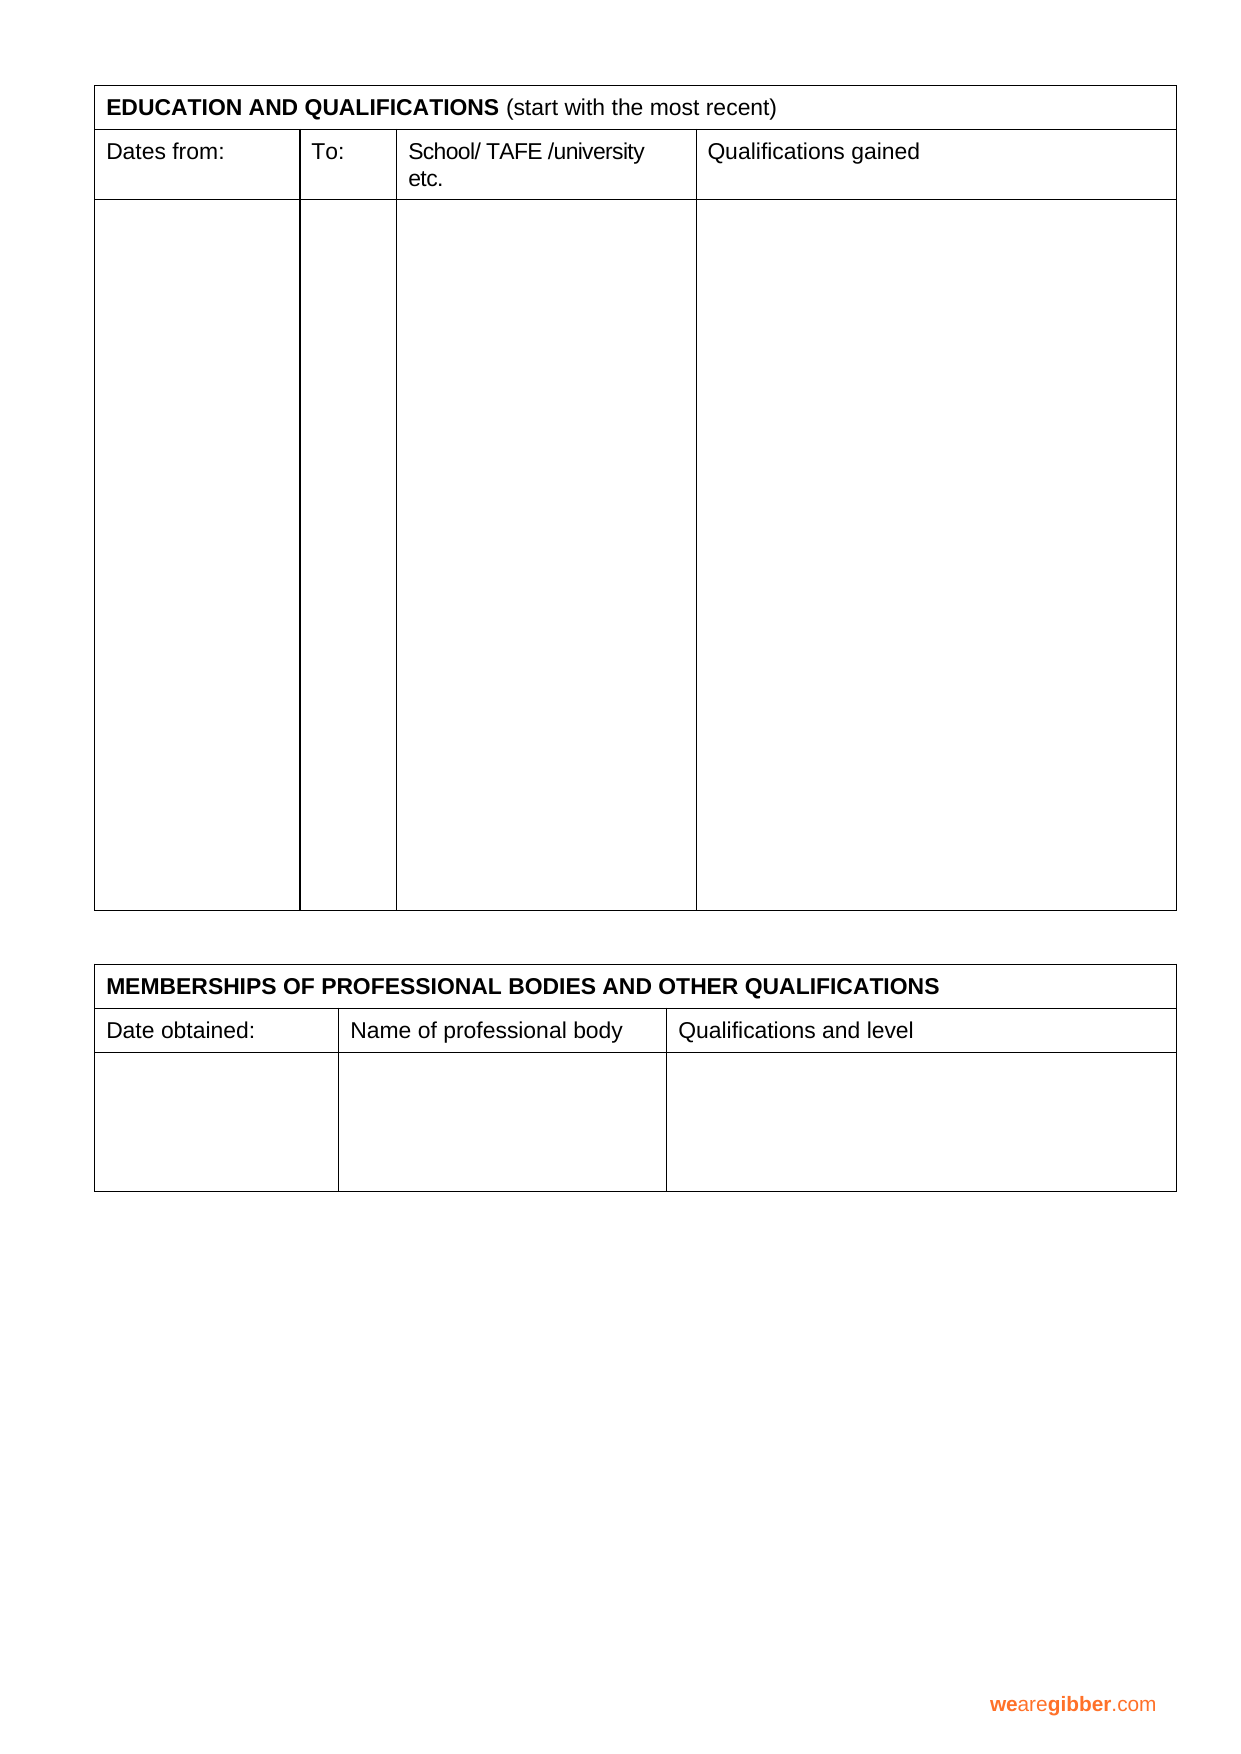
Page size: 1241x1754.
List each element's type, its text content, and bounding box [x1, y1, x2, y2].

table_cell Qualifications gained [697, 130, 1176, 199]
table_cell [697, 200, 1176, 910]
table_cell [301, 200, 396, 910]
table_header EDUCATION AND QUALIFICATIONS (start with the most recent) [95, 86, 1176, 129]
table_cell School/ TAFE /university etc. [397, 130, 696, 199]
table_cell Dates from: [95, 130, 299, 199]
table_cell To: [301, 130, 396, 199]
table_cell [667, 1053, 1176, 1191]
table_cell [339, 1053, 666, 1191]
table_cell [397, 200, 696, 910]
table_cell [95, 200, 299, 910]
table_header MEMBERSHIPS OF PROFESSIONAL BODIES AND OTHER QUALIFICATIONS [95, 965, 1176, 1008]
table_cell Qualifications and level [667, 1009, 1176, 1052]
table_cell Name of professional body [339, 1009, 666, 1052]
table_cell Date obtained: [95, 1009, 338, 1052]
table_cell [95, 1053, 338, 1191]
